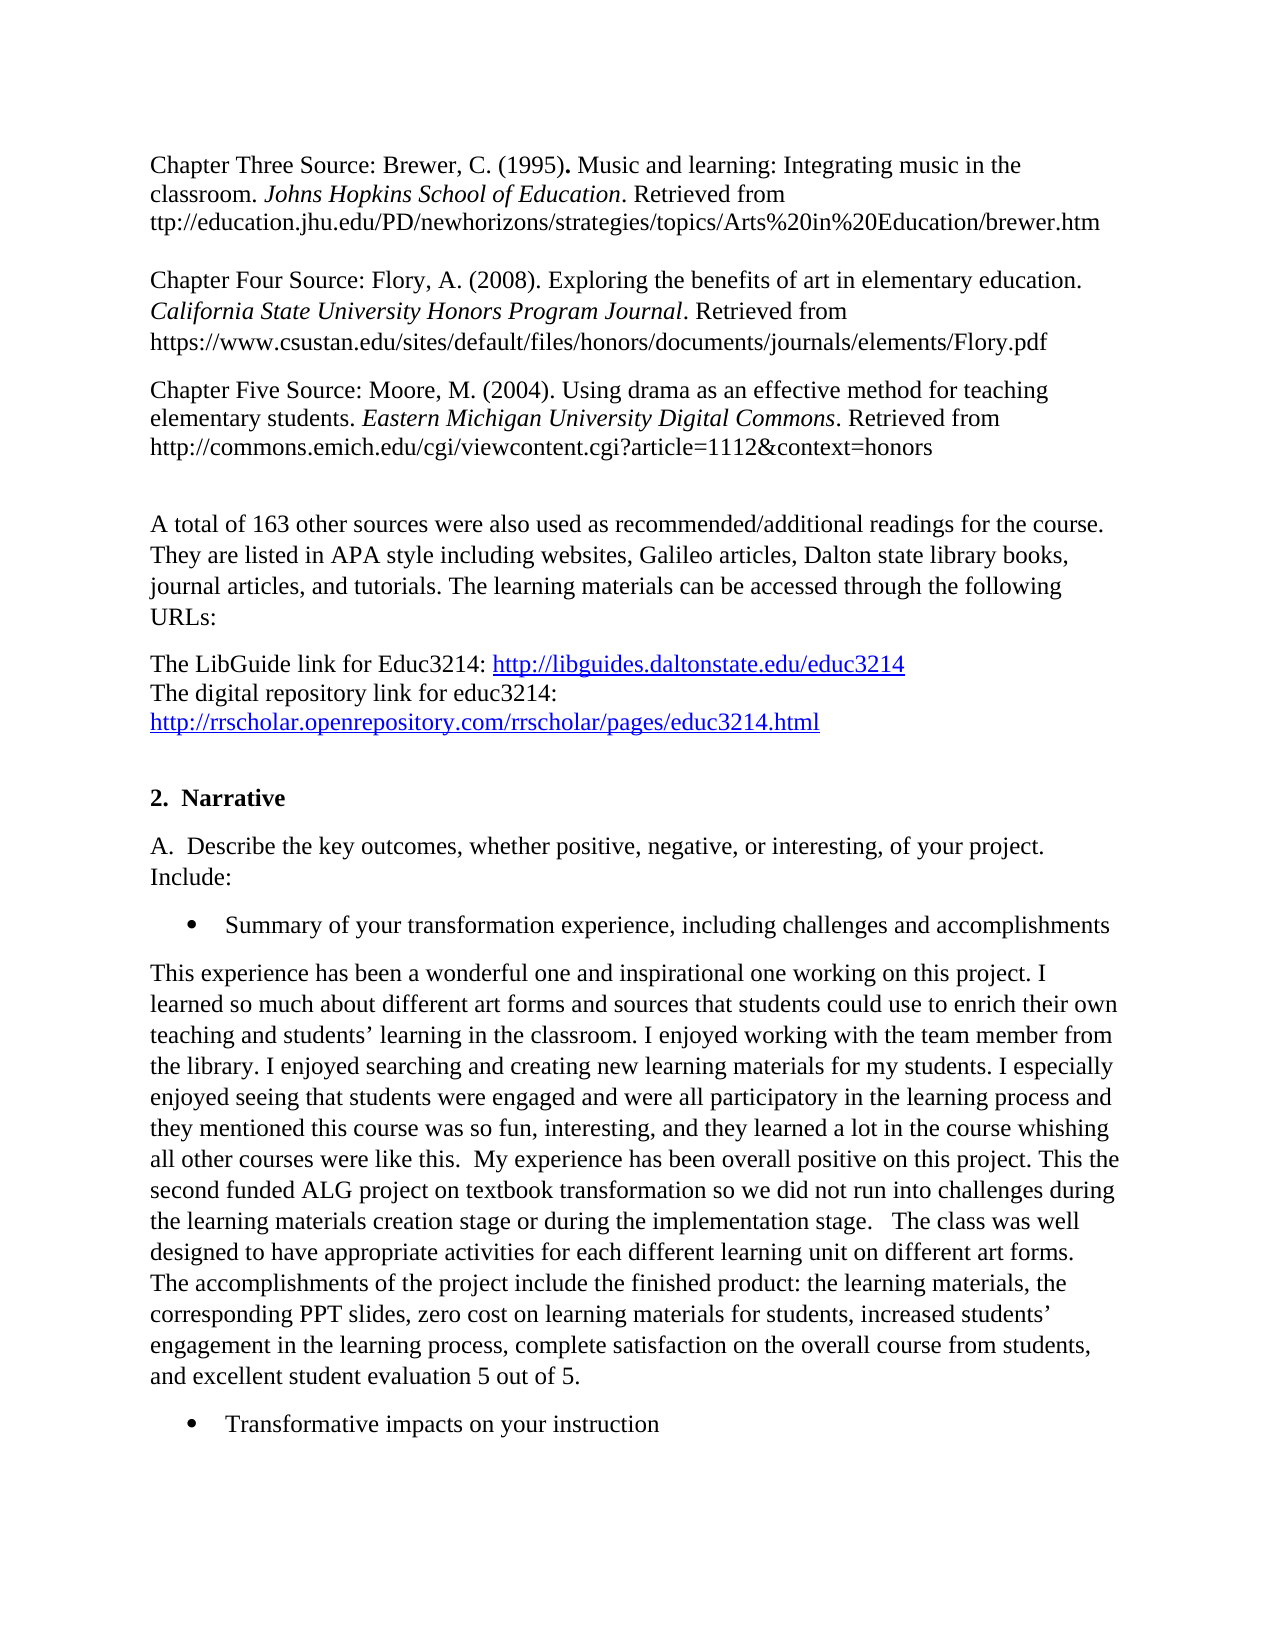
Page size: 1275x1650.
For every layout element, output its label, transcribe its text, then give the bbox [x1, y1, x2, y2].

text The LibGuide link for Educ3214: http://libguides.daltonstate.edu/educ3214 [150, 649, 1125, 678]
text Chapter Four Source: Flory, A. (2008). Exploring the benefits of art in elementary education. California State University Honors Program Journal. Retrieved from https://www.csustan.edu/sites/default/files/honors/documents/journals/elements/Flory.pdf [150, 265, 1125, 356]
text Chapter Five Source: Moore, M. (2004). Using drama as an effective method for teaching elementary students. Eastern Michigan University Digital Commons. Retrieved from http://commons.emich.edu/cgi/viewcontent.cgi?article=1112&context=honors [150, 375, 1125, 461]
list Transformative impacts on your instruction [187, 1409, 1125, 1438]
list Summary of your transformation experience, including challenges and accomplishments [187, 910, 1125, 939]
text A. Describe the key outcomes, whether positive, negative, or interesting, of your project. Include: [150, 831, 1125, 891]
text A total of 163 other sources were also used as recommended/additional readings for the course. They are listed in APA style including websites, Galileo articles, Dalton state library books, journal articles, and tutorials. The learning materials can be accessed through the following URLs: [150, 509, 1125, 631]
text 2. Narrative [150, 783, 1125, 812]
text Chapter Three Source: Brewer, C. (1995). Music and learning: Integrating music in the classroom. Johns Hopkins School of Education. Retrieved from ttp://education.jhu.edu/PD/newhorizons/strategies/topics/Arts%20in%20Education/brewer.htm [150, 150, 1125, 236]
text This experience has been a wonderful one and inspirational one working on this project. I learned so much about different art forms and sources that students could use to enrich their own teaching and students’ learning in the classroom. I enjoyed working with the team member from the library. I enjoyed searching and creating new learning materials for my students. I especially enjoyed seeing that students were engaged and were all participatory in the learning process and they mentioned this course was so fun, interesting, and they learned a lot in the course whishing all other courses were like this. My experience has been overall positive on this project. This the second funded ALG project on textbook transformation so we did not run into challenges during the learning materials creation stage or during the implementation stage. The class was well designed to have appropriate activities for each different learning unit on different art forms. The accomplishments of the project include the finished product: the learning materials, the corresponding PPT slides, zero cost on learning materials for students, increased students’ engagement in the learning process, complete satisfaction on the overall course from students, and excellent student evaluation 5 out of 5. [150, 958, 1125, 1390]
text The digital repository link for educ3214: http://rrscholar.openrepository.com/rrscholar/pages/educ3214.html [150, 678, 1125, 736]
